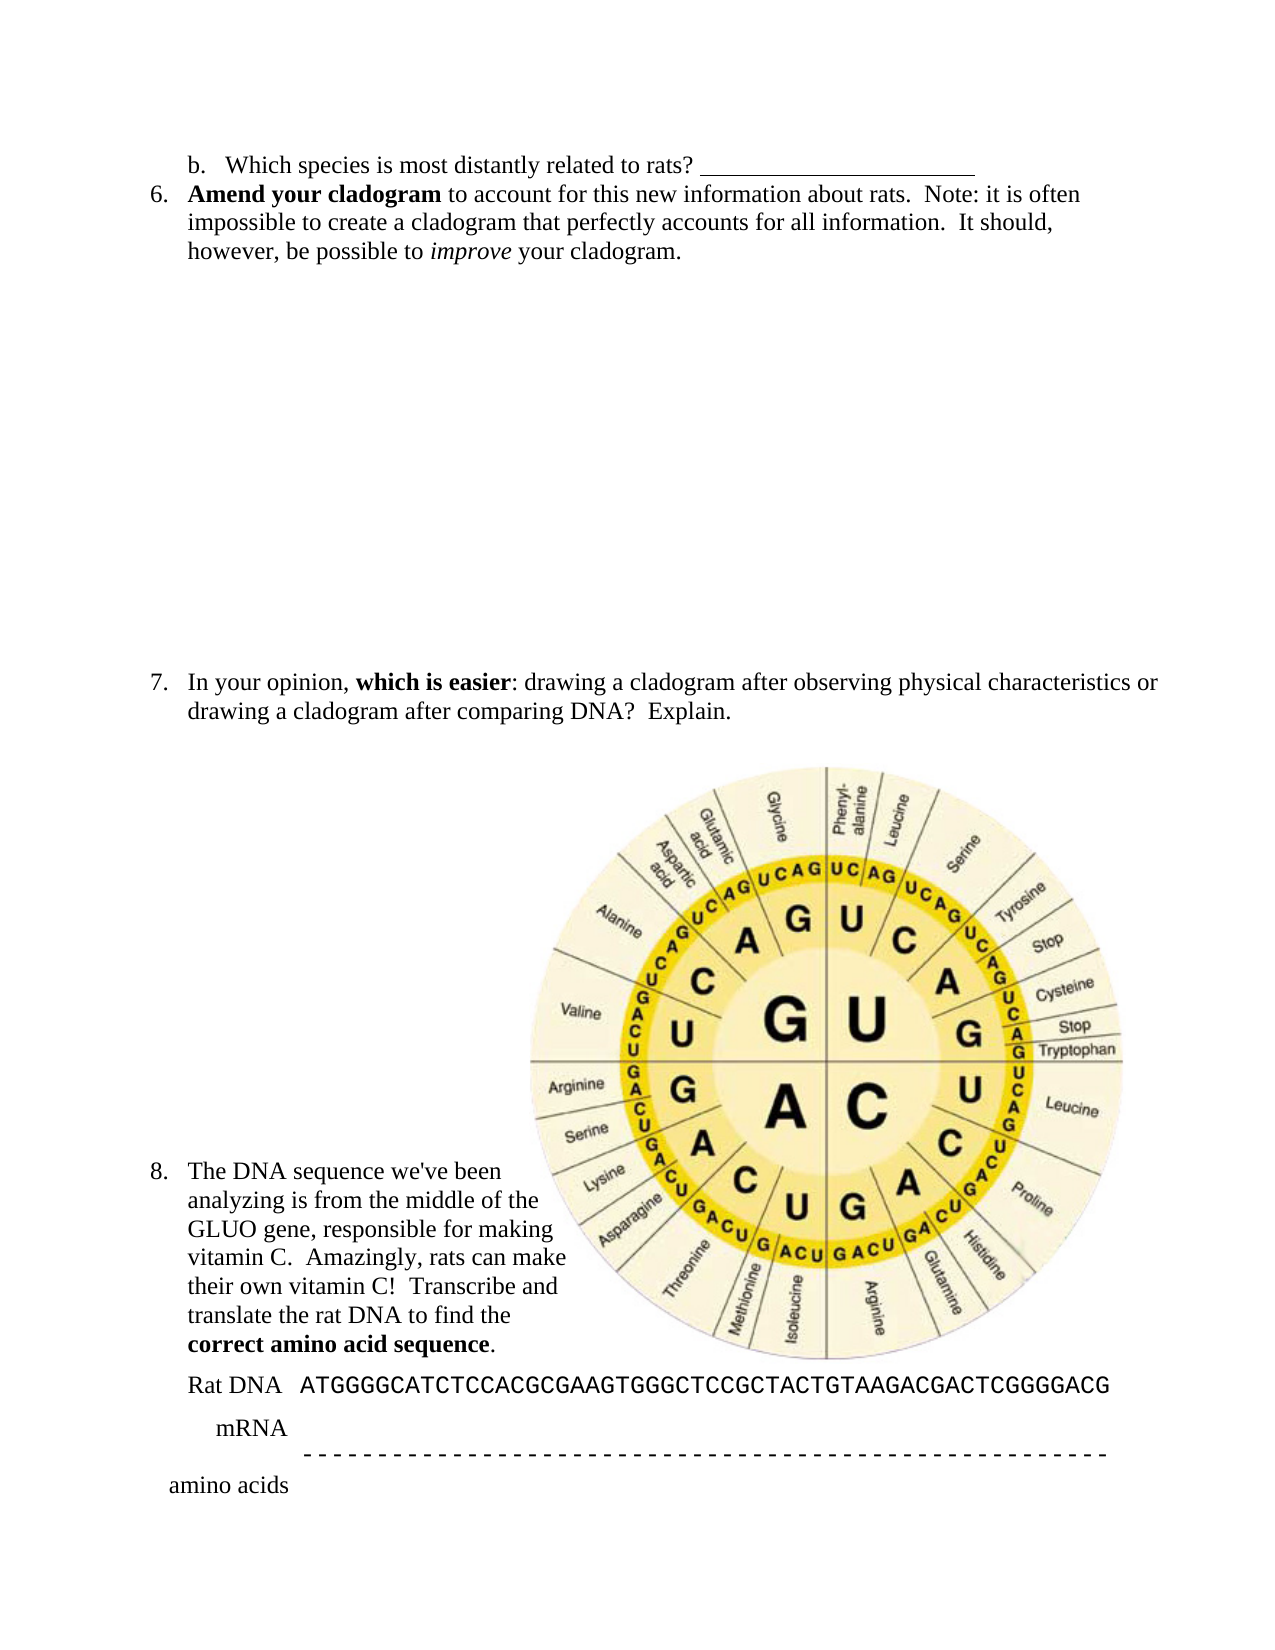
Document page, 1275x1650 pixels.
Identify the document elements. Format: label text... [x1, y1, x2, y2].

text ------------------------------------------------------ [150, 1442, 1172, 1470]
text mRNA [150, 1413, 1172, 1442]
text amino acids [150, 1470, 1172, 1499]
text 6. Amend your cladogram to account for this new information about rats. Note: it is often impossible to create a cladogram that perfectly accounts for all information. It should, however, be possible to improve your cladogram. [150, 179, 1125, 265]
text Rat DNA ATGGGGCATCTCCACGCGAAGTGGGCTCCGCTACTGTAAGACGACTCGGGGACG [150, 1370, 1172, 1401]
text 7. In your opinion, which is easier: drawing a cladogram after observing physical characteristics or drawing a cladogram after comparing DNA? Explain. [150, 667, 1172, 725]
text b. Which species is most distantly related to rats? [150, 150, 1172, 179]
picture [529, 763, 1126, 1364]
text 8. The DNA sequence we've been analyzing is from the middle of the GLUO gene, responsible for making vitamin C. Amazingly, rats can make their own vitamin C! Transcribe and translate the rat DNA to find the correct amino acid sequence. [150, 1156, 591, 1357]
